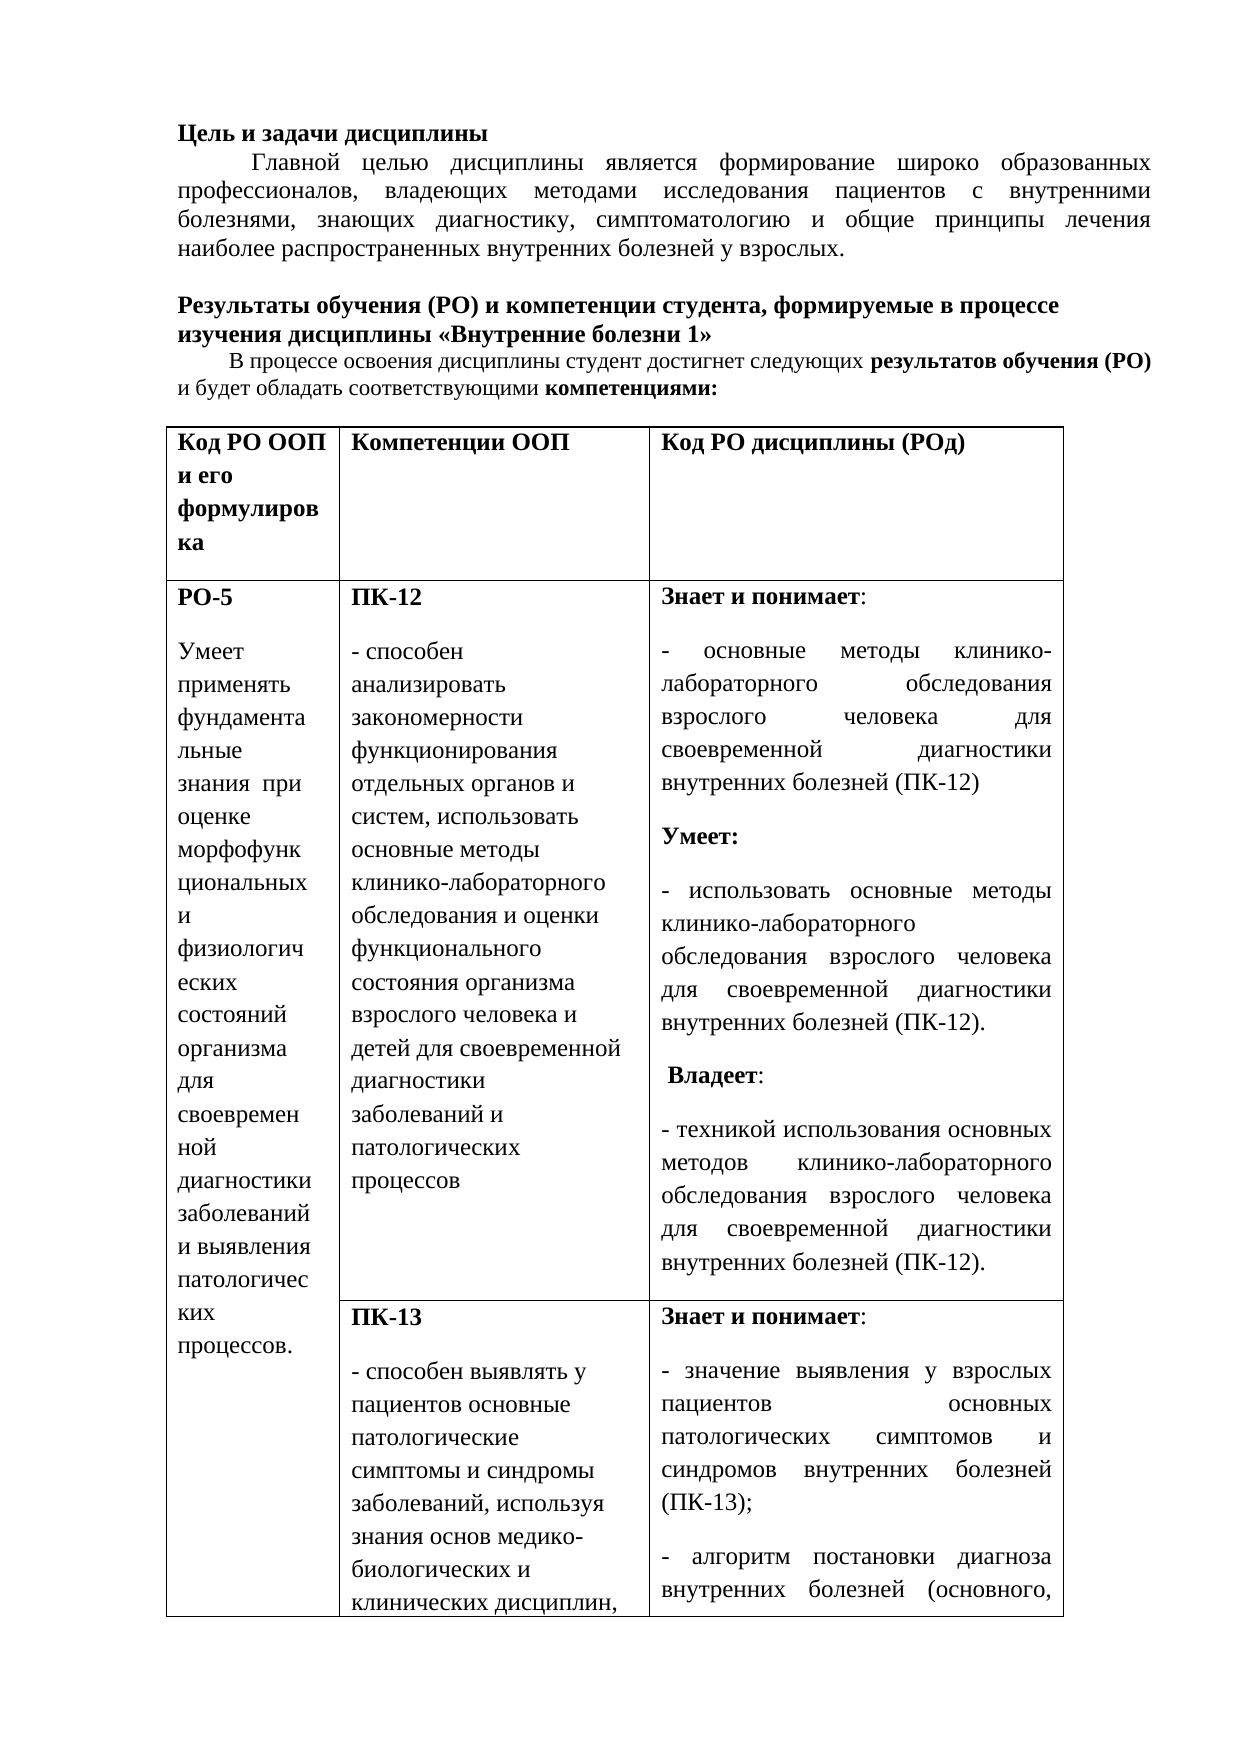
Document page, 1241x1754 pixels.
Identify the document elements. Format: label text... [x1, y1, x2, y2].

table_header Код РО дисциплины (РОд) [650, 428, 1063, 580]
text В процессе освоения дисциплины студент достигнет следующих результатов обучения (РО) и будет обладать соответствующими компетенциями: [177, 347, 1152, 400]
text Результаты обучения (РО) и компетенции студента, формируемые в процессе изучения дисциплины «Внутренние болезни 1» [177, 290, 1152, 347]
text Цель и задачи дисциплины [177, 118, 1107, 147]
table_cell ПК-12 - способен анализировать закономерности функционирования отдельных органов и систем, использовать основные методы клинико-лабораторного обследования и оценки функционального состояния организма взрослого человека и детей для своевременной диагностики заболеваний и патологических процессов [340, 581, 649, 1300]
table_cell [340, 1301, 649, 1616]
table_header Компетенции ООП [340, 428, 649, 580]
table_cell Знает и понимает: - основные методы клинико-лабораторного обследования взрослого человека для своевременной диагностики внутренних болезней (ПК-12) Умеет: - использовать основные методы клинико-лабораторного обследования взрослого человека для своевременной диагностики внутренних болезней (ПК-12). Владеет: - техникой использования основных методов клинико-лабораторного обследования взрослого человека для своевременной диагностики внутренних болезней (ПК-12). [650, 581, 1063, 1300]
table_header Код РО ООП и его формулировка [167, 428, 339, 580]
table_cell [650, 1301, 1063, 1616]
text Главной целью дисциплины является формирование широко образованных профессионалов, владеющих методами исследования пациентов с внутренними болезнями, знающих диагностику, симптоматологию и общие принципы лечения наиболее распространенных внутренних болезней у взрослых. [177, 147, 1152, 262]
table_cell РО-5 Умеет применять фундаментальные знания при оценке морфофункциональных и физиологических состояний организма для своевременной диагностики заболеваний и выявления патологических процессов. [167, 581, 339, 1616]
